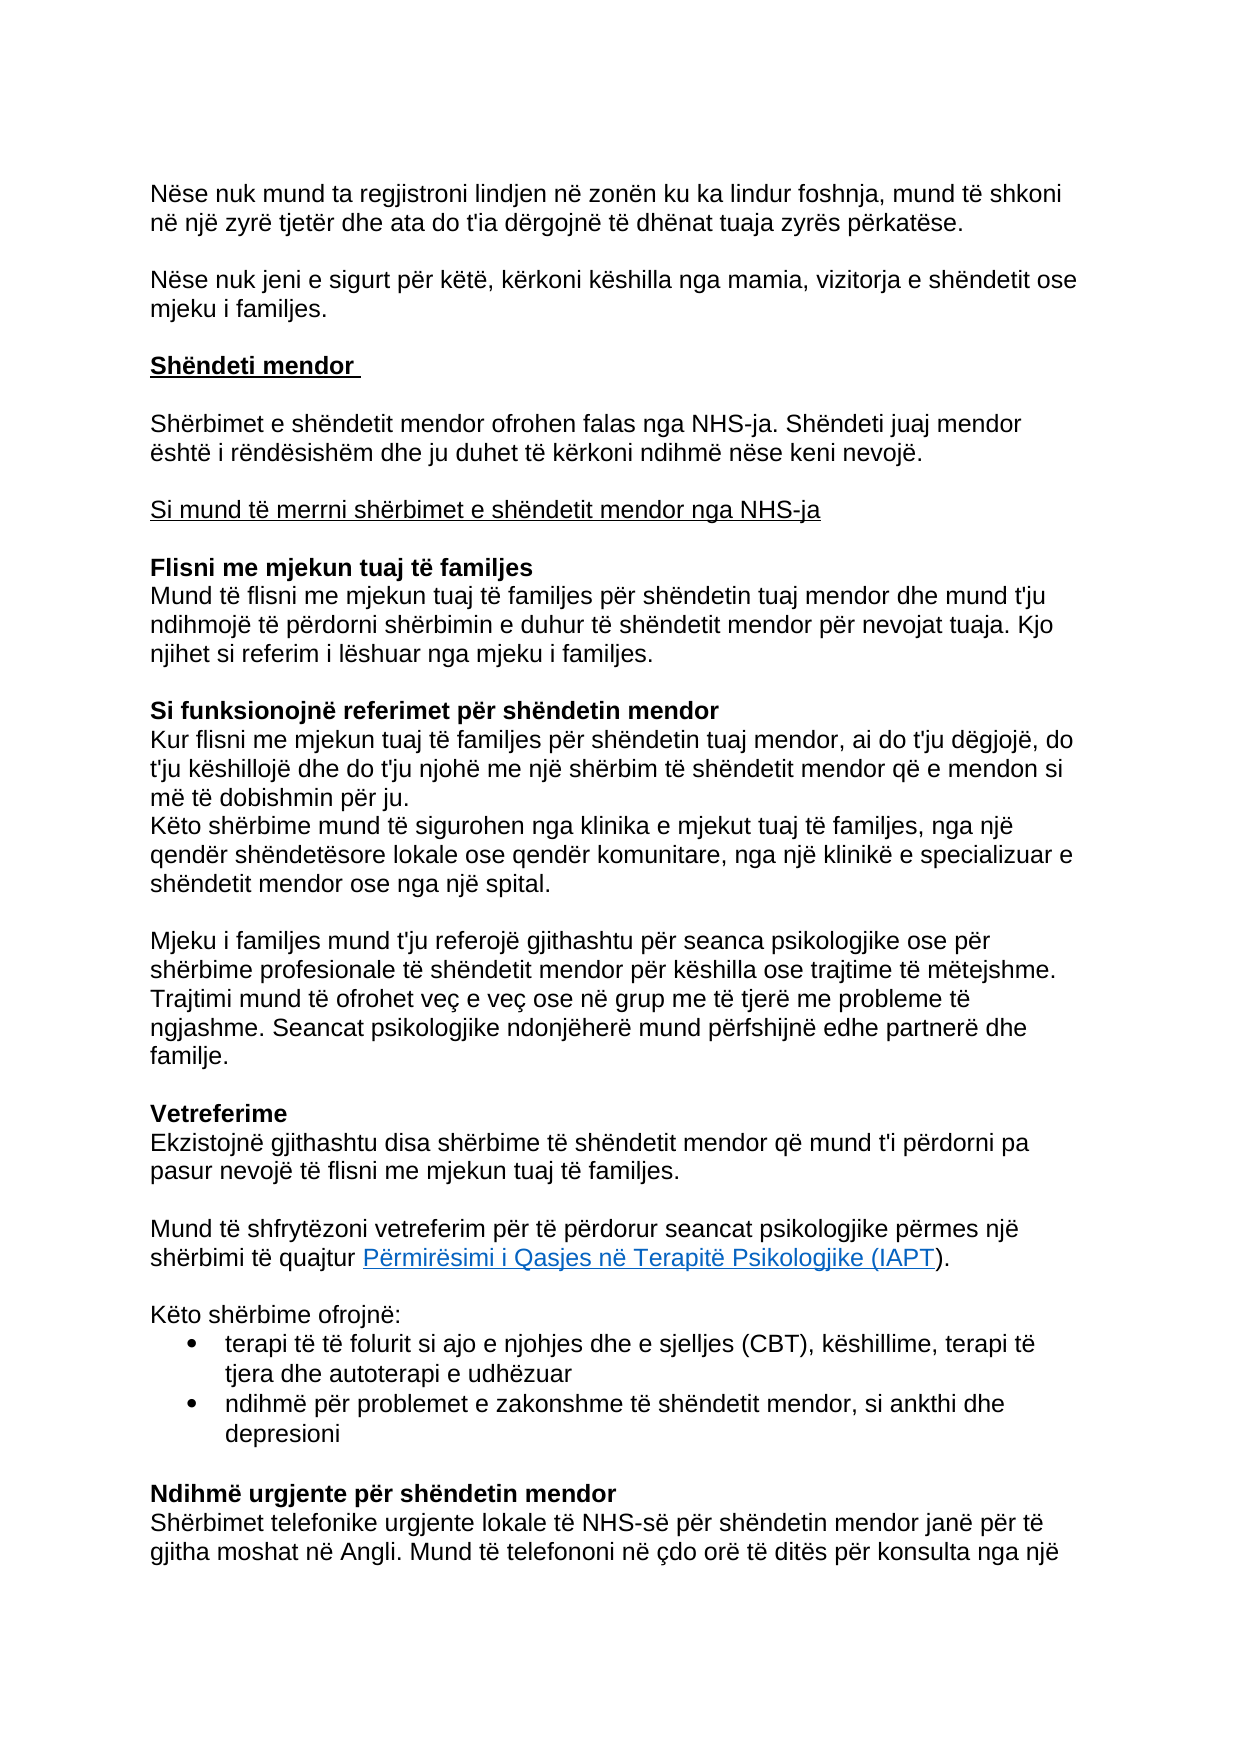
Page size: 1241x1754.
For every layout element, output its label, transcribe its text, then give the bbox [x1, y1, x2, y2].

text Mjeku i familjes mund t'ju referojë gjithashtu për seanca psikologjike ose për shërbime profesionale të shëndetit mendor për këshilla ose trajtime të mëtejshme. Trajtimi mund të ofrohet veç e veç ose në grup me të tjerë me probleme të ngjashme. Seancat psikologjike ndonjëherë mund përfshijnë edhe partnerë dhe familje. [150, 926, 1090, 1070]
text Vetreferime [150, 1099, 1090, 1127]
text Ekzistojnë gjithashtu disa shërbime të shëndetit mendor që mund t'i përdorni pa pasur nevojë të flisni me mjekun tuaj të familjes. [150, 1127, 1090, 1185]
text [150, 1508, 1090, 1566]
text Nëse nuk jeni e sigurt për këtë, kërkoni këshilla nga mamia, vizitorja e shëndetit ose mjeku i familjes. [150, 265, 1090, 322]
text Si funksionojnë referimet për shëndetin mendor [150, 696, 1090, 725]
text Shëndeti mendor [150, 351, 1090, 380]
text Ndihmë urgjente për shëndetin mendor [150, 1479, 1090, 1508]
list ndihmë për problemet e zakonshme të shëndetit mendor, si ankthi dhe depresioni [187, 1389, 1090, 1448]
text Flisni me mjekun tuaj të familjes [150, 552, 1090, 581]
text Mund të shfrytëzoni vetreferim për të përdorur seancat psikologjike përmes një shërbimi të quajtur Përmirësimi i Qasjes në Terapitë Psikologjike (IAPT). [150, 1214, 1090, 1271]
text Mund të flisni me mjekun tuaj të familjes për shëndetin tuaj mendor dhe mund t'ju ndihmojë të përdorni shërbimin e duhur të shëndetit mendor për nevojat tuaja. Kjo njihet si referim i lëshuar nga mjeku i familjes. [150, 581, 1090, 667]
list terapi të të folurit si ajo e njohjes dhe e sjelljes (CBT), këshillime, terapi të tjera dhe autoterapi e udhëzuar [187, 1329, 1090, 1388]
text Kur flisni me mjekun tuaj të familjes për shëndetin tuaj mendor, ai do t'ju dëgjojë, do t'ju këshillojë dhe do t'ju njohë me një shërbim të shëndetit mendor që e mendon si më të dobishmin për ju. [150, 725, 1090, 811]
text Nëse nuk mund ta regjistroni lindjen në zonën ku ka lindur foshnja, mund të shkoni në një zyrë tjetër dhe ata do t'ia dërgojnë të dhënat tuaja zyrës përkatëse. [150, 179, 1090, 236]
text Si mund të merrni shërbimet e shëndetit mendor nga NHS-ja [150, 495, 1090, 524]
text Këto shërbime ofrojnë: [150, 1300, 1090, 1329]
text Këto shërbime mund të sigurohen nga klinika e mjekut tuaj të familjes, nga një qendër shëndetësore lokale ose qendër komunitare, nga një klinikë e specializuar e shëndetit mendor ose nga një spital. [150, 811, 1090, 897]
text Shërbimet e shëndetit mendor ofrohen falas nga NHS-ja. Shëndeti juaj mendor është i rëndësishëm dhe ju duhet të kërkoni ndihmë nëse keni nevojë. [150, 409, 1090, 466]
